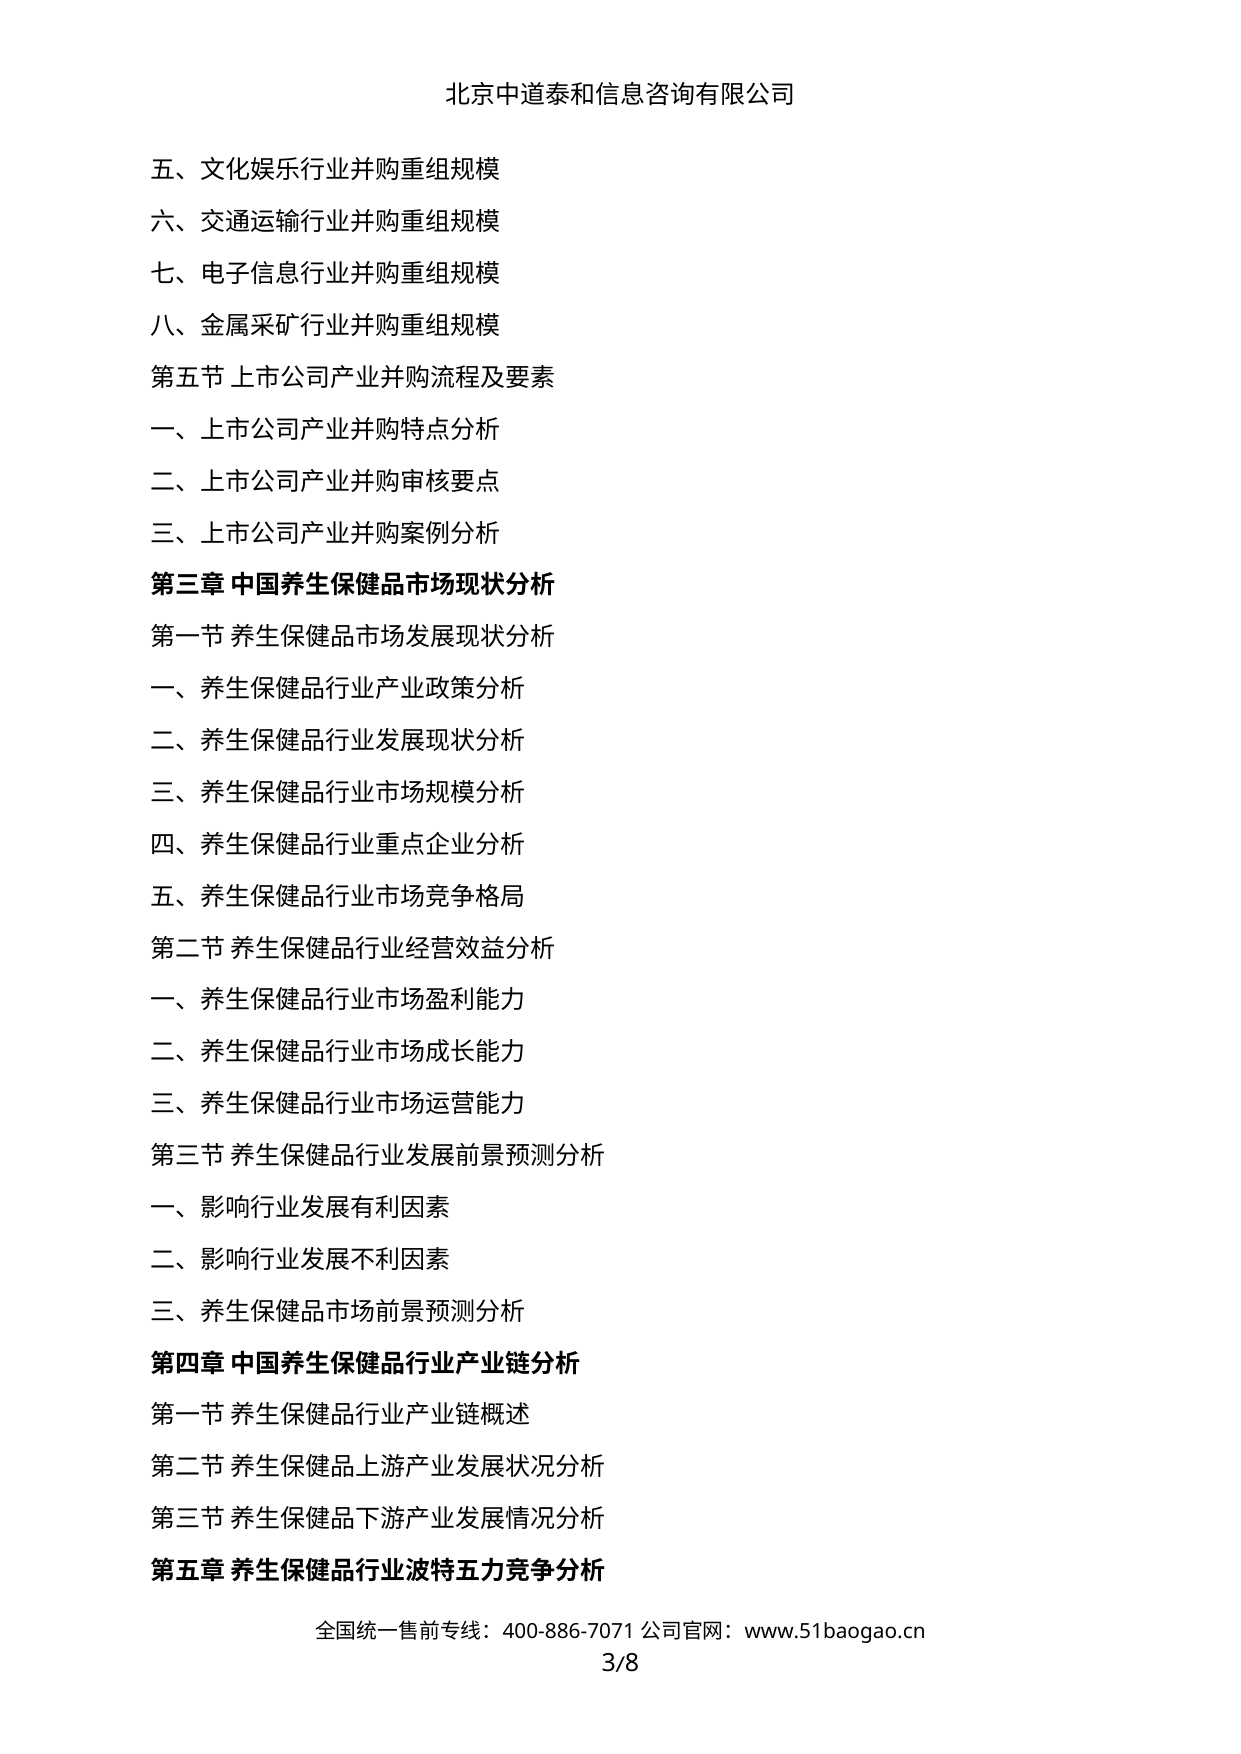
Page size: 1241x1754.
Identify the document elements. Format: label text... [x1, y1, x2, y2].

text 五、文化娱乐行业并购重组规模 [150, 150, 1090, 186]
text 二、上市公司产业并购审核要点 [150, 461, 1090, 497]
text 第五节 上市公司产业并购流程及要素 [150, 357, 1090, 394]
text 二、养生保健品行业市场成长能力 [150, 1032, 1090, 1068]
text 第五章 养生保健品行业波特五力竞争分析 [150, 1551, 1090, 1587]
text 三、养生保健品行业市场规模分析 [150, 772, 1090, 809]
text 第四章 中国养生保健品行业产业链分析 [150, 1343, 1090, 1379]
text 一、养生保健品行业市场盈利能力 [150, 980, 1090, 1016]
text 七、电子信息行业并购重组规模 [150, 254, 1090, 290]
text 四、养生保健品行业重点企业分析 [150, 824, 1090, 861]
text 第一节 养生保健品行业产业链概述 [150, 1395, 1090, 1431]
text 六、交通运输行业并购重组规模 [150, 202, 1090, 238]
text 五、养生保健品行业市场竞争格局 [150, 876, 1090, 912]
text 第三章 中国养生保健品市场现状分析 [150, 565, 1090, 601]
text 第一节 养生保健品市场发展现状分析 [150, 617, 1090, 653]
text 三、上市公司产业并购案例分析 [150, 513, 1090, 549]
text 第三节 养生保健品下游产业发展情况分析 [150, 1499, 1090, 1535]
text 三、养生保健品市场前景预测分析 [150, 1291, 1090, 1327]
text 二、影响行业发展不利因素 [150, 1239, 1090, 1276]
text 第二节 养生保健品行业经营效益分析 [150, 928, 1090, 964]
text 八、金属采矿行业并购重组规模 [150, 306, 1090, 342]
text 第三节 养生保健品行业发展前景预测分析 [150, 1136, 1090, 1172]
text 一、上市公司产业并购特点分析 [150, 409, 1090, 446]
text 三、养生保健品行业市场运营能力 [150, 1084, 1090, 1120]
text 二、养生保健品行业发展现状分析 [150, 721, 1090, 757]
text 第二节 养生保健品上游产业发展状况分析 [150, 1447, 1090, 1483]
text 一、影响行业发展有利因素 [150, 1187, 1090, 1224]
text 一、养生保健品行业产业政策分析 [150, 669, 1090, 705]
